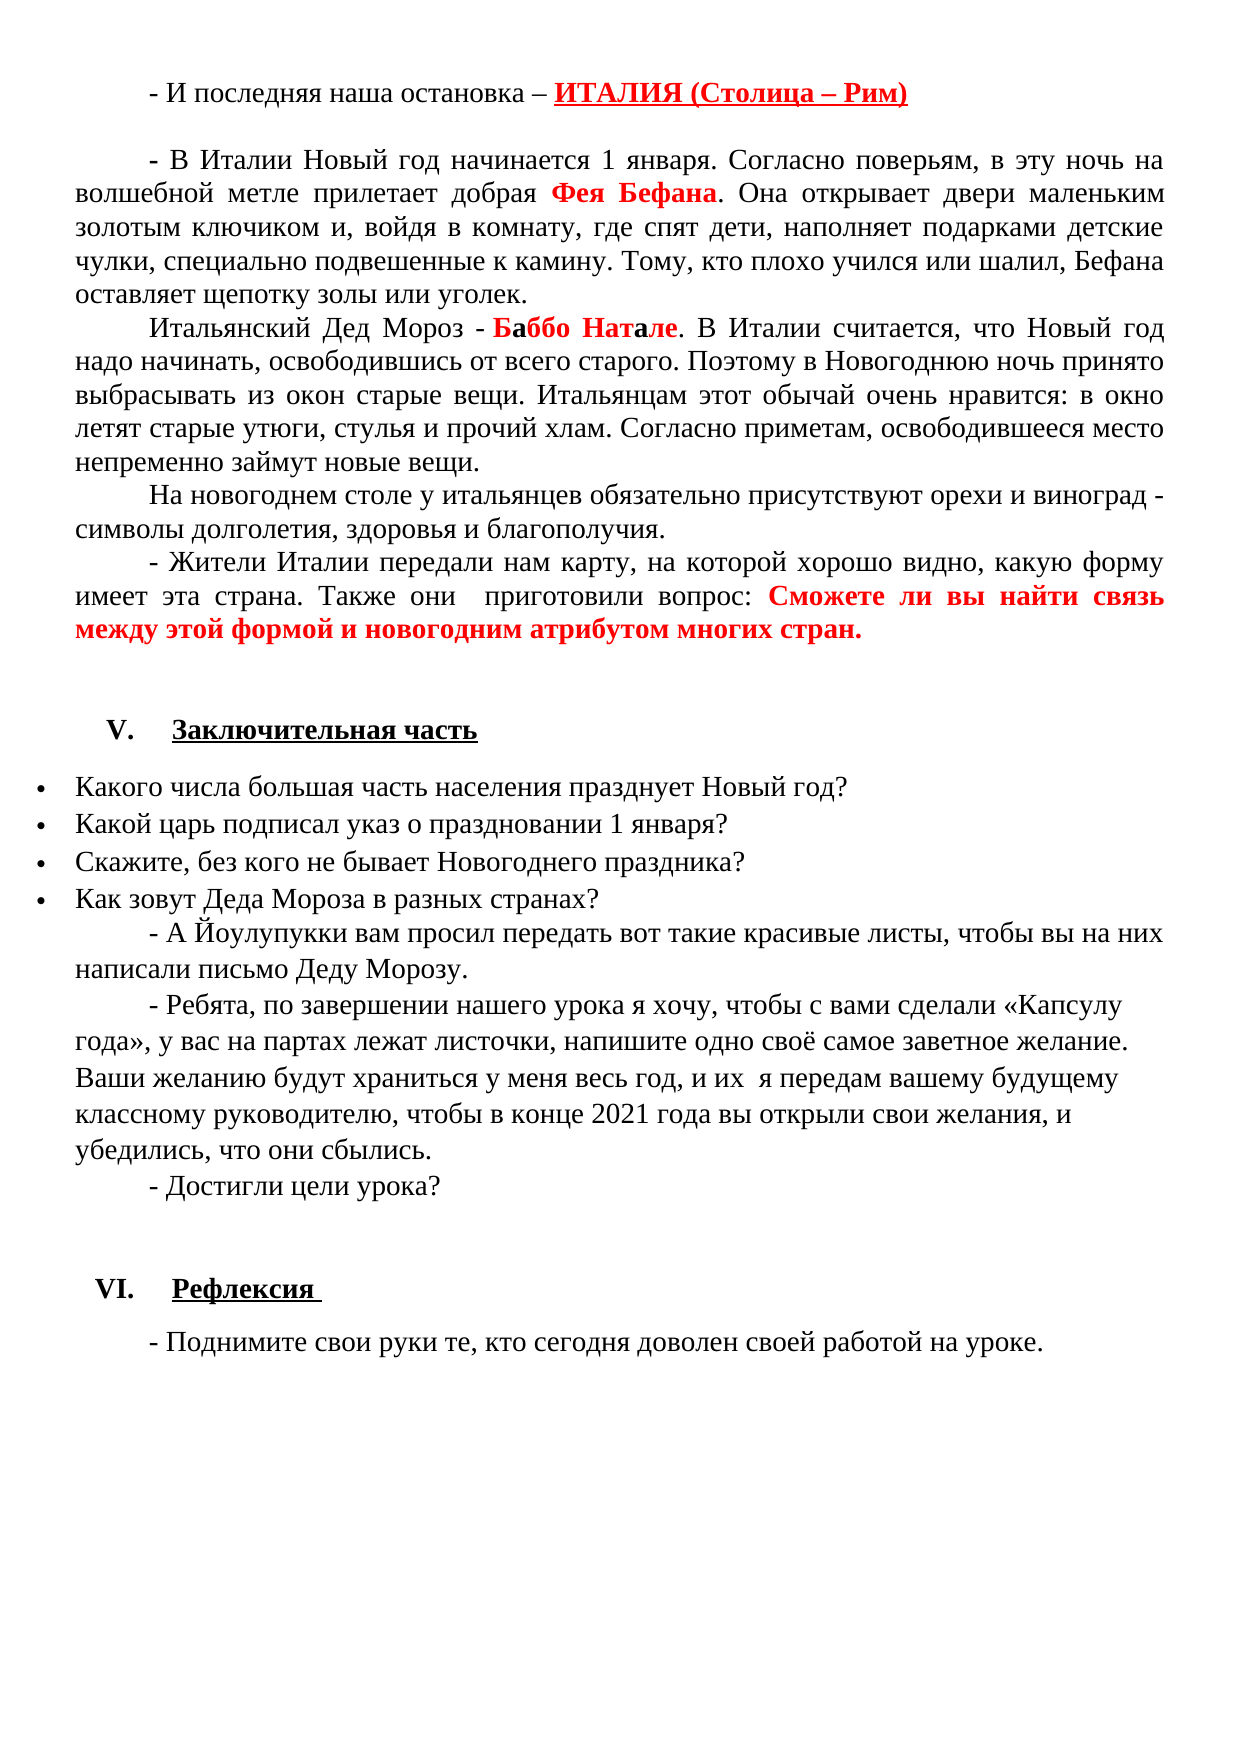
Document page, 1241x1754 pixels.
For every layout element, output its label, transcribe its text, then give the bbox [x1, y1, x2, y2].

text На новогоднем столе у итальянцев обязательно присутствуют орехи и виноград - символы долголетия, здоровья и благополучия. [75, 477, 1165, 544]
text - А Йоулупукки вам просил передать вот такие красивые листы, чтобы вы на них написали письмо Деду Морозу. [75, 915, 1165, 985]
text - В Италии Новый год начинается 1 января. Согласно поверьям, в эту ночь на волшебной метле прилетает добрая Фея Бефана. Она открывает двери маленьким золотым ключиком и, войдя в комнату, где спят дети, наполняет подарками детские чулки, специально подвешенные к камину. Тому, кто плохо учился или шалил, Бефана оставляет щепотку золы или уголек. [75, 142, 1165, 310]
text - Жители Италии передали нам карту, на которой хорошо видно, какую форму имеет эта страна. Также они приготовили вопрос: Сможете ли вы найти связь между этой формой и новогодним атрибутом многих стран. [75, 544, 1165, 645]
text - И последняя наша остановка – ИТАЛИЯ (Столица – Рим) [75, 75, 1165, 108]
list Какого числа большая часть населения празднует Новый год? [37, 765, 1165, 803]
text - Поднимите свои руки те, кто сегодня доволен своей работой на уроке. [75, 1324, 1165, 1357]
text - Ребята, по завершении нашего урока я хочу, чтобы с вами сделали «Капсулу года», у вас на партах лежат листочки, напишите одно своё самое заветное желание. Ваши желанию будут храниться у меня весь год, и их я передам вашему будущему классному руководителю, чтобы в конце 2021 года вы открыли свои желания, и убедились, что они сбылись. [75, 987, 1165, 1166]
list Скажите, без кого не бывает Новогоднего праздника? [37, 840, 1165, 878]
text - Достигли цели урока? [75, 1168, 1165, 1202]
list Какой царь подписал указ о праздновании 1 января? [37, 803, 1165, 840]
list Рефлексия [134, 1271, 1165, 1304]
list Заключительная часть [134, 712, 1165, 746]
list Как зовут Деда Мороза в разных странах? [37, 878, 1165, 915]
text Итальянский Дед Мороз - Баббо Натале. В Италии считается, что Новый год надо начинать, освободившись от всего старого. Поэтому в Новогоднюю ночь принято выбрасывать из окон старые вещи. Итальянцам этот обычай очень нравится: в окно летят старые утюги, стулья и прочий хлам. Согласно приметам, освободившееся место непременно займут новые вещи. [75, 310, 1165, 477]
